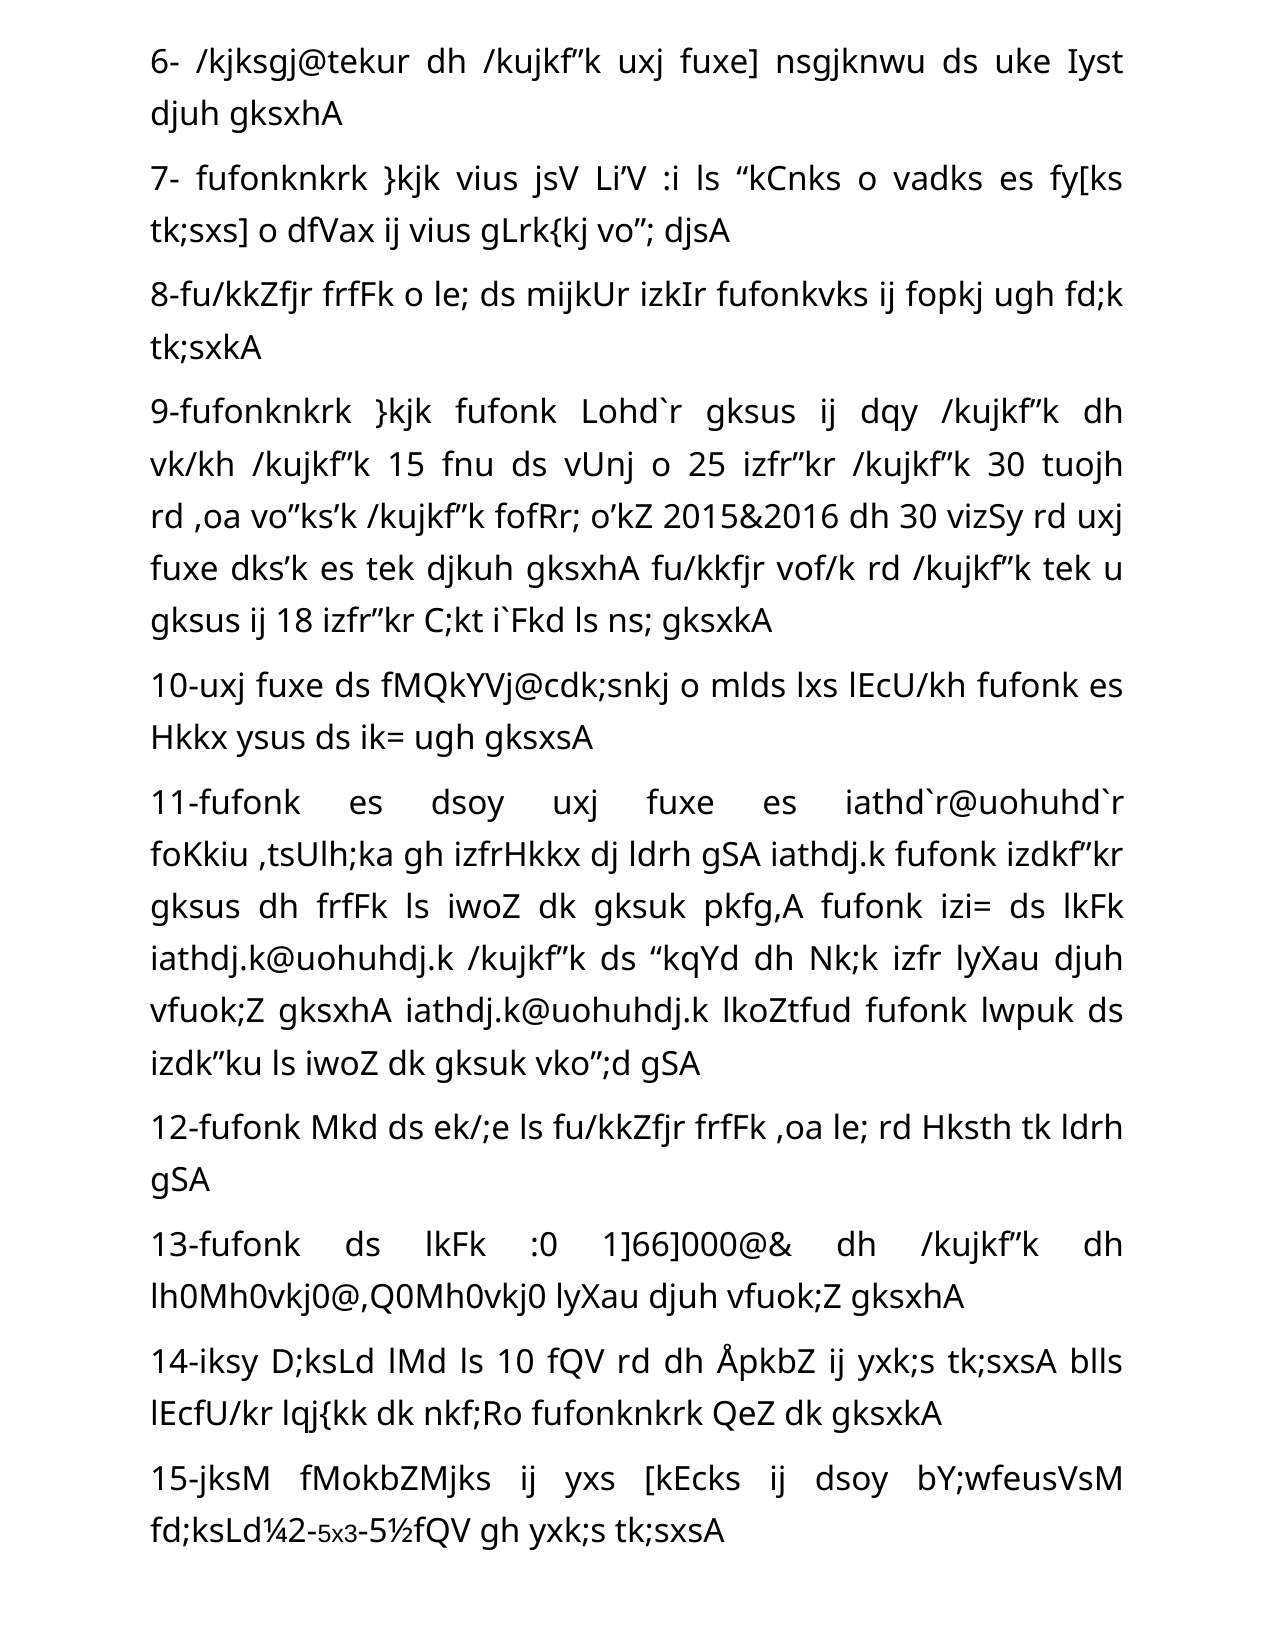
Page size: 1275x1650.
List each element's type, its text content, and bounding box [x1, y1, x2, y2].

text 10-uxj fuxe ds fMQkYVj@cdk;snkj o mlds lxs lEcU/kh fufonk es Hkkx ysus ds ik= ugh gksxsA [150, 662, 1125, 759]
text 14-iksy D;ksLd lMd ls 10 fQV rd dh ÅpkbZ ij yxk;s tk;sxsA blls lEcfU/kr lqj{kk dk nkf;Ro fufonknkrk QeZ dk gksxkA [150, 1338, 1125, 1435]
text 13-fufonk ds lkFk :0 1]66]000@& dh /kujkf”k dh lh0Mh0vkj0@,Q0Mh0vkj0 lyXau djuh vfuok;Z gksxhA [150, 1221, 1125, 1318]
text 12-fufonk Mkd ds ek/;e ls fu/kkZfjr frfFk ,oa le; rd Hksth tk ldrh gSA [150, 1104, 1125, 1202]
text 11-fufonk es dsoy uxj fuxe es iathd`r@uohuhd`r foKkiu ,tsUlh;ka gh izfrHkkx dj ldrh gSA iathdj.k fufonk izdkf”kr gksus dh frfFk ls iwoZ dk gksuk pkfg,A fufonk izi= ds lkFk iathdj.k@uohuhdj.k /kujkf”k ds “kqYd dh Nk;k izfr lyXau djuh vfuok;Z gksxhA iathdj.k@uohuhdj.k lkoZtfud fufonk lwpuk ds izdk”ku ls iwoZ dk gksuk vko”;d gSA [150, 778, 1125, 1085]
text 7- fufonknkrk }kjk vius jsV Li’V :i ls “kCnks o vadks es fy[ks tk;sxs] o dfVax ij vius gLrk{kj vo”; djsA [150, 154, 1125, 252]
text 9-fufonknkrk }kjk fufonk Lohd`r gksus ij dqy /kujkf”k dh vk/kh /kujkf”k 15 fnu ds vUnj o 25 izfr”kr /kujkf”k 30 tuojh rd ,oa vo”ks’k /kujkf”k fofRr; o’kZ 2015&2016 dh 30 vizSy rd uxj fuxe dks’k es tek djkuh gksxhA fu/kkfjr vof/k rd /kujkf”k tek u gksus ij 18 izfr”kr C;kt i`Fkd ls ns; gksxkA [150, 388, 1125, 642]
text 15-jksM fMokbZMjks ij yxs [kEcks ij dsoy bY;wfeusVsM fd;ksLd¼2-5x3-5½fQV gh yxk;s tk;sxsA [150, 1455, 1125, 1552]
text 6- /kjksgj@tekur dh /kujkf”k uxj fuxe] nsgjknwu ds uke Iyst djuh gksxhA [150, 37, 1125, 135]
text 8-fu/kkZfjr frfFk o le; ds mijkUr izkIr fufonkvks ij fopkj ugh fd;k tk;sxkA [150, 271, 1125, 369]
